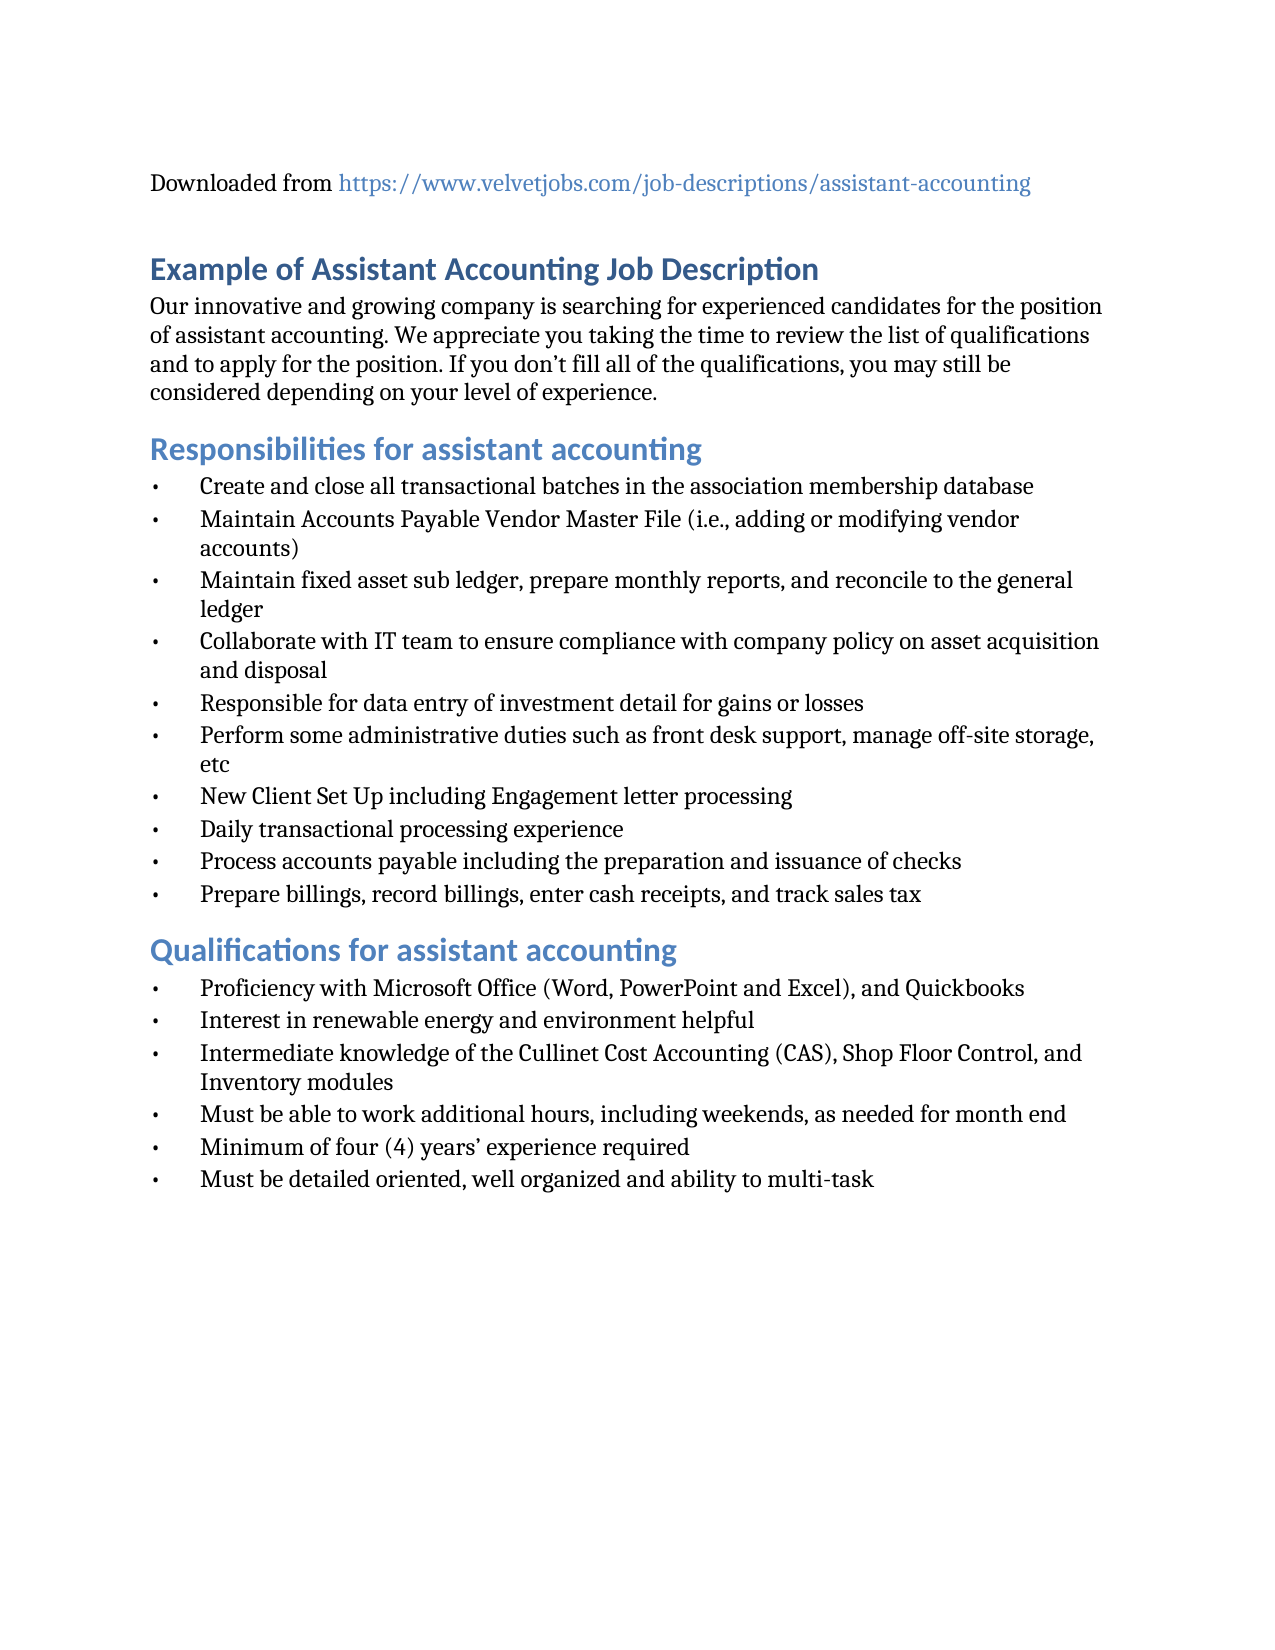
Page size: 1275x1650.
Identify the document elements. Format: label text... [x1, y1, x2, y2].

subtitle Responsibilities for assistant accounting [150, 428, 1125, 468]
subtitle Qualifications for assistant accounting [150, 929, 1125, 970]
list New Client Set Up including Engagement letter processing [150, 782, 1125, 811]
list Create and close all transactional batches in the association membership database [150, 472, 1125, 501]
text Downloaded from https://www.velvetjobs.com/job-descriptions/assistant-accounting [150, 169, 1125, 197]
list Prepare billings, record billings, enter cash receipts, and track sales tax [150, 880, 1125, 908]
text Our innovative and growing company is searching for experienced candidates for the position of assistant accounting. We appreciate you taking the time to review the list of qualifications and to apply for the position. If you don’t fill all of the qualifications, you may still be considered depending on your level of experience. [150, 292, 1125, 407]
list Collaborate with IT team to ensure compliance with company policy on asset acquisition and disposal [150, 627, 1125, 685]
list Maintain Accounts Payable Vendor Master File (i.e., adding or modifying vendor accounts) [150, 505, 1125, 562]
list Process accounts payable including the preparation and issuance of checks [150, 847, 1125, 876]
list Daily transactional processing experience [150, 815, 1125, 843]
list Intermediate knowledge of the Cullinet Cost Accounting (CAS), Shop Floor Control, and Inventory modules [150, 1039, 1125, 1096]
subtitle Example of Assistant Accounting Job Description [150, 247, 1125, 288]
list Proficiency with Microsoft Office (Word, PowerPoint and Excel), and Quickbooks [150, 974, 1125, 1003]
list Responsible for data entry of investment detail for gains or losses [150, 688, 1125, 717]
list Must be detailed oriented, well organized and ability to multi-task [150, 1165, 1125, 1194]
list Perform some administrative duties such as front desk support, manage off-site storage, etc [150, 721, 1125, 778]
list Minimum of four (4) years’ experience required [150, 1133, 1125, 1161]
list Must be able to work additional hours, including weekends, as needed for month end [150, 1100, 1125, 1129]
list Maintain fixed asset sub ledger, prepare monthly reports, and reconcile to the general ledger [150, 566, 1125, 623]
list Interest in renewable energy and environment helpful [150, 1006, 1125, 1035]
